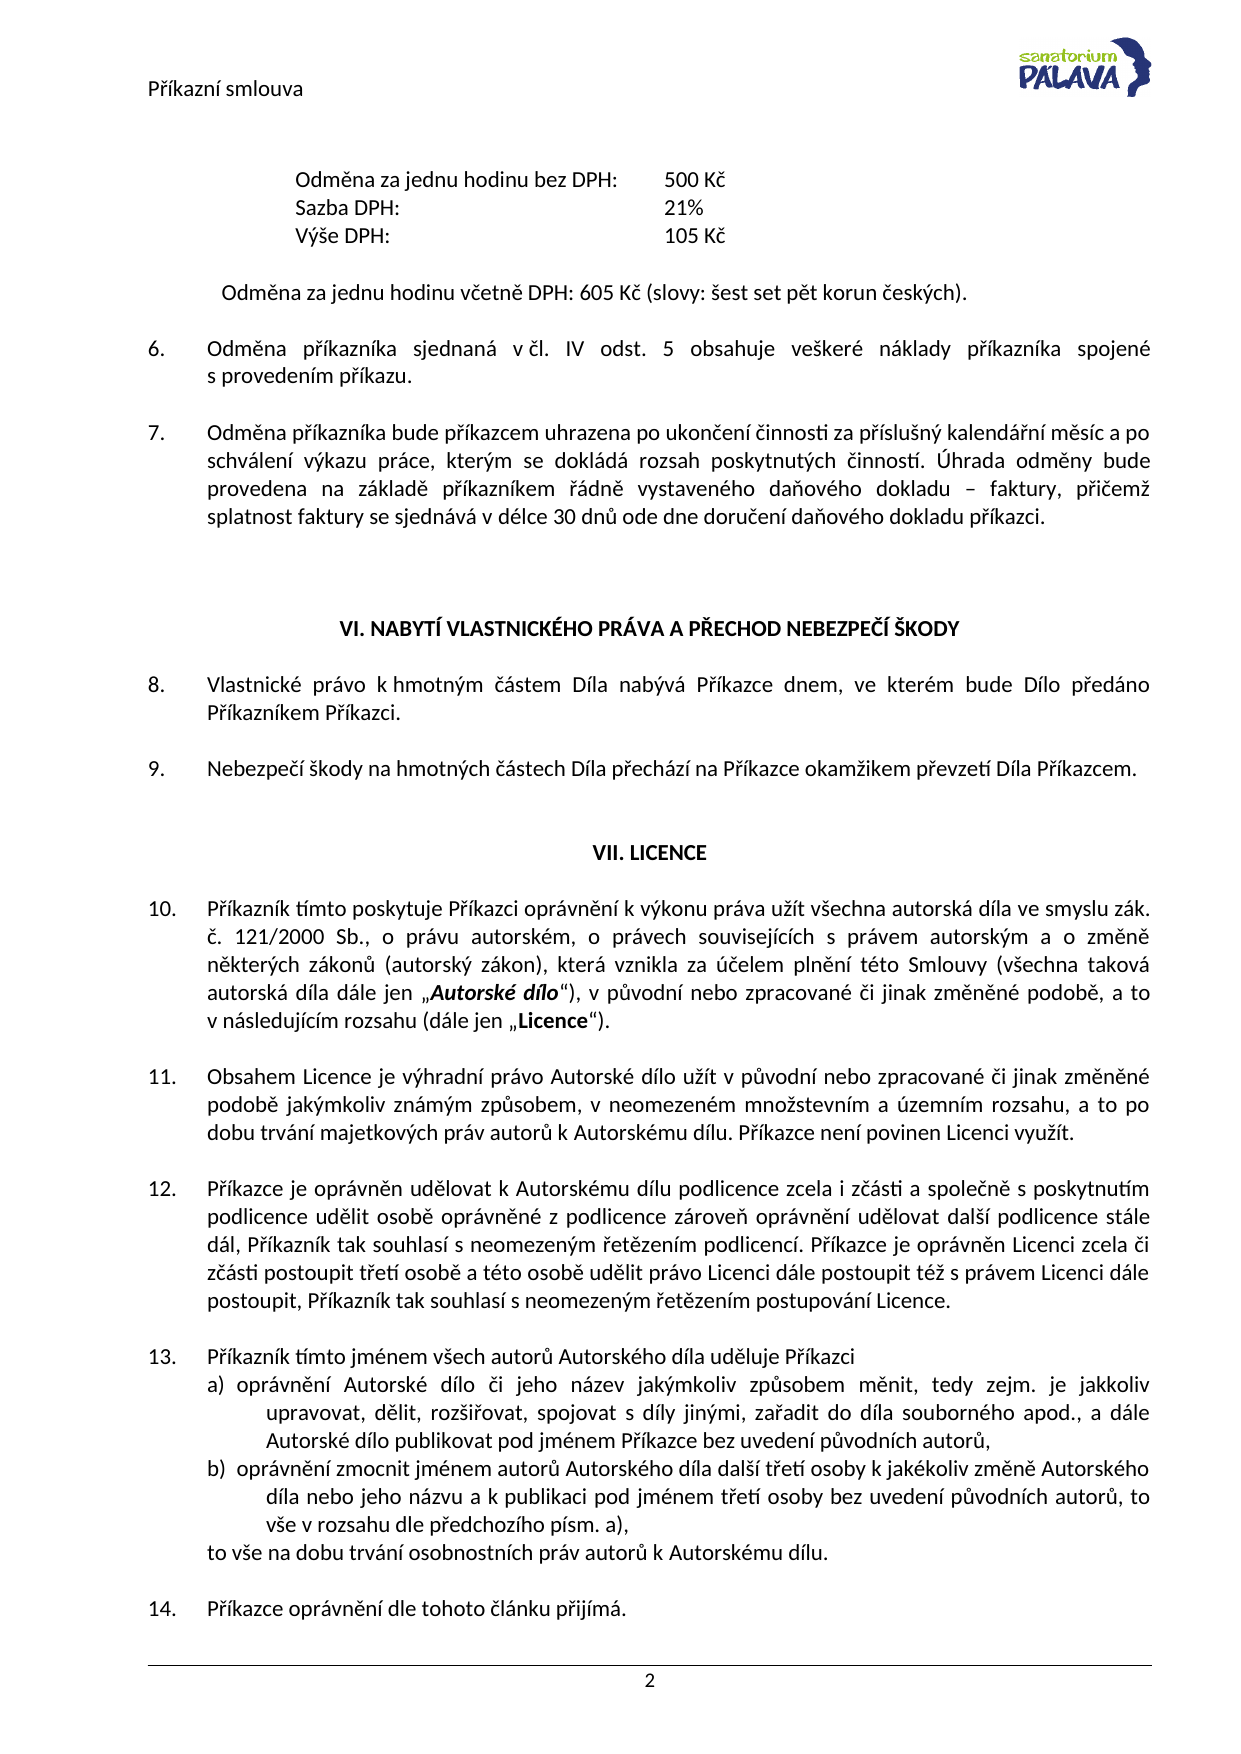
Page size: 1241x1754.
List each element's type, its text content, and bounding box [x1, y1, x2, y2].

list Odměna příkazníka bude příkazcem uhrazena po ukončení činnosti za příslušný kalendářní měsíc a po schválení výkazu práce, kterým se dokládá rozsah poskytnutých činností. Úhrada odměny bude provedena na základě příkazníkem řádně vystaveného daňového dokladu – faktury, přičemž splatnost faktury se sjednává v délce 30 dnů ode dne doručení daňového dokladu příkazci. [148, 418, 1152, 530]
list Obsahem Licence je výhradní právo Autorské dílo užít v původní nebo zpracované či jinak změněné podobě jakýmkoliv známým způsobem, v neomezeném množstevním a územním rozsahu, a to po dobu trvání majetkových práv autorů k Autorskému dílu. Příkazce není povinen Licenci využít. [148, 1062, 1152, 1146]
list Příkazník tímto poskytuje Příkazci oprávnění k výkonu práva užít všechna autorská díla ve smyslu zák. č. 121/2000 Sb., o právu autorském, o právech souvisejících s právem autorským a o změně některých zákonů (autorský zákon), která vznikla za účelem plnění této Smlouvy (všechna taková autorská díla dále jen „Autorské dílo“), v původní nebo zpracované či jinak změněné podobě, a to v následujícím rozsahu (dále jen „Licence“). [148, 894, 1152, 1034]
list Příkazník tímto jménem všech autorů Autorského díla uděluje Příkazci [148, 1342, 1152, 1370]
text Výše DPH: 105 Kč [295, 222, 1152, 249]
text Odměna za jednu hodinu včetně DPH: 605 Kč (slovy: šest set pět korun českých). [148, 278, 1152, 306]
list oprávnění Autorské dílo či jeho název jakýmkoliv způsobem měnit, tedy zejm. je jakkoliv upravovat, dělit, rozšiřovat, spojovat s díly jinými, zařadit do díla souborného apod., a dále Autorské dílo publikovat pod jménem Příkazce bez uvedení původních autorů, [207, 1370, 1152, 1454]
text Odměna za jednu hodinu bez DPH: 500 Kč [295, 166, 1152, 193]
list Vlastnické právo k hmotným částem Díla nabývá Příkazce dnem, ve kterém bude Dílo předáno Příkazníkem Příkazci. [148, 670, 1152, 726]
text to vše na dobu trvání osobnostních práv autorů k Autorskému dílu. [207, 1538, 1152, 1567]
list oprávnění zmocnit jménem autorů Autorského díla další třetí osoby k jakékoliv změně Autorského díla nebo jeho názvu a k publikaci pod jménem třetí osoby bez uvedení původních autorů, to vše v rozsahu dle předchozího písm. a), [207, 1454, 1152, 1538]
list Příkazce oprávnění dle tohoto článku přijímá. [148, 1594, 1152, 1623]
subtitle LICENCE [148, 838, 1152, 866]
picture [1019, 37, 1152, 97]
text Sazba DPH: 21% [295, 193, 1152, 222]
list Příkazce je oprávněn udělovat k Autorskému dílu podlicence zcela i zčásti a společně s poskytnutím podlicence udělit osobě oprávněné z podlicence zároveň oprávnění udělovat další podlicence stále dál, Příkazník tak souhlasí s neomezeným řetězením podlicencí. Příkazce je oprávněn Licenci zcela či zčásti postoupit třetí osobě a této osobě udělit právo Licenci dále postoupit též s právem Licenci dále postoupit, Příkazník tak souhlasí s neomezeným řetězením postupování Licence. [148, 1174, 1152, 1314]
list Nebezpečí škody na hmotných částech Díla přechází na Příkazce okamžikem převzetí Díla Příkazcem. [148, 754, 1152, 782]
subtitle NABYTÍ VLASTNICKÉHO PRÁVA A PŘECHOD NEBEZPEČÍ ŠKODY [148, 614, 1152, 642]
list Odměna příkazníka sjednaná v čl. IV odst. 5 obsahuje veškeré náklady příkazníka spojené s provedením příkazu. [148, 334, 1152, 390]
